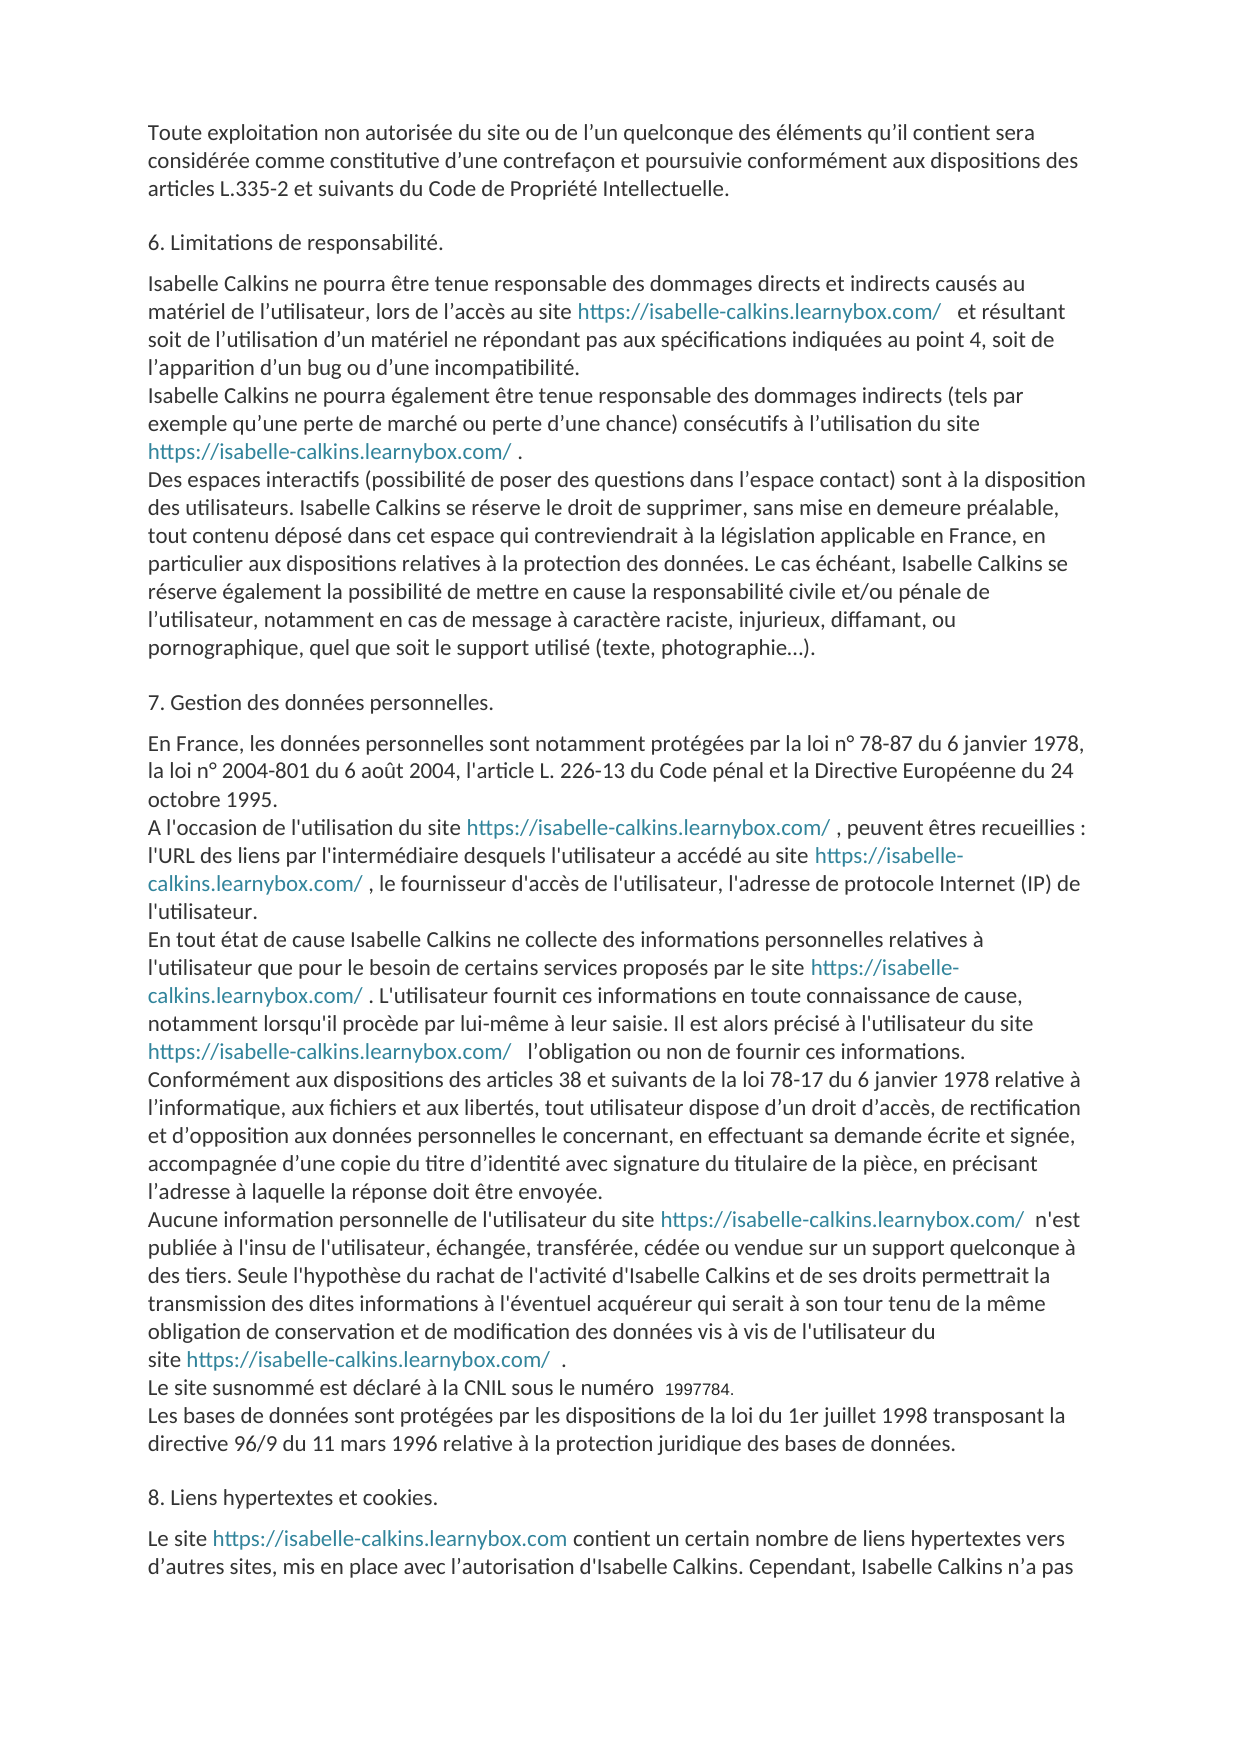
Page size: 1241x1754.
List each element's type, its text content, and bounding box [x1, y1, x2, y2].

text En tout état de cause Isabelle Calkins ne collecte des informations personnelles relatives à l'utilisateur que pour le besoin de certains services proposés par le site https://isabelle-calkins.learnybox.com/ . L'utilisateur fournit ces informations en toute connaissance de cause, notamment lorsqu'il procède par lui-même à leur saisie. Il est alors précisé à l'utilisateur du site https://isabelle-calkins.learnybox.com/ l’obligation ou non de fournir ces informations. [148, 925, 1093, 1065]
text Aucune information personnelle de l'utilisateur du site https://isabelle-calkins.learnybox.com/ n'est publiée à l'insu de l'utilisateur, échangée, transférée, cédée ou vendue sur un support quelconque à des tiers. Seule l'hypothèse du rachat de l'activité d'Isabelle Calkins et de ses droits permettrait la transmission des dites informations à l'éventuel acquéreur qui serait à son tour tenu de la même obligation de conservation et de modification des données vis à vis de l'utilisateur du site https://isabelle-calkins.learnybox.com/ . [148, 1205, 1093, 1373]
text Les bases de données sont protégées par les dispositions de la loi du 1er juillet 1998 transposant la directive 96/9 du 11 mars 1996 relative à la protection juridique des bases de données. [148, 1401, 1093, 1457]
text A l'occasion de l'utilisation du site https://isabelle-calkins.learnybox.com/ , peuvent êtres recueillies : l'URL des liens par l'intermédiaire desquels l'utilisateur a accédé au site https://isabelle-calkins.learnybox.com/ , le fournisseur d'accès de l'utilisateur, l'adresse de protocole Internet (IP) de l'utilisateur. [148, 813, 1093, 925]
text En France, les données personnelles sont notamment protégées par la loi n° 78-87 du 6 janvier 1978, la loi n° 2004-801 du 6 août 2004, l'article L. 226-13 du Code pénal et la Directive Européenne du 24 octobre 1995. [148, 729, 1093, 813]
text Isabelle Calkins ne pourra également être tenue responsable des dommages indirects (tels par exemple qu’une perte de marché ou perte d’une chance) consécutifs à l’utilisation du site https://isabelle-calkins.learnybox.com/ . [148, 381, 1093, 465]
text Conformément aux dispositions des articles 38 et suivants de la loi 78-17 du 6 janvier 1978 relative à l’informatique, aux fichiers et aux libertés, tout utilisateur dispose d’un droit d’accès, de rectification et d’opposition aux données personnelles le concernant, en effectuant sa demande écrite et signée, accompagnée d’une copie du titre d’identité avec signature du titulaire de la pièce, en précisant l’adresse à laquelle la réponse doit être envoyée. [148, 1065, 1093, 1205]
text Toute exploitation non autorisée du site ou de l’un quelconque des éléments qu’il contient sera considérée comme constitutive d’une contrefaçon et poursuivie conformément aux dispositions des articles L.335-2 et suivants du Code de Propriété Intellectuelle. [148, 118, 1093, 202]
text 6. Limitations de responsabilité. [148, 228, 1093, 256]
text Le site susnommé est déclaré à la CNIL sous le numéro 1997784. [148, 1373, 1093, 1401]
text 7. Gestion des données personnelles. [148, 688, 1093, 716]
text 8. Liens hypertextes et cookies. [148, 1483, 1093, 1511]
text Isabelle Calkins ne pourra être tenue responsable des dommages directs et indirects causés au matériel de l’utilisateur, lors de l’accès au site https://isabelle-calkins.learnybox.com/ et résultant soit de l’utilisation d’un matériel ne répondant pas aux spécifications indiquées au point 4, soit de l’apparition d’un bug ou d’une incompatibilité. [148, 269, 1093, 381]
text Des espaces interactifs (possibilité de poser des questions dans l’espace contact) sont à la disposition des utilisateurs. Isabelle Calkins se réserve le droit de supprimer, sans mise en demeure préalable, tout contenu déposé dans cet espace qui contreviendrait à la législation applicable en France, en particulier aux dispositions relatives à la protection des données. Le cas échéant, Isabelle Calkins se réserve également la possibilité de mettre en cause la responsabilité civile et/ou pénale de l’utilisateur, notamment en cas de message à caractère raciste, injurieux, diffamant, ou pornographique, quel que soit le support utilisé (texte, photographie…). [148, 465, 1093, 662]
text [148, 1524, 1093, 1580]
